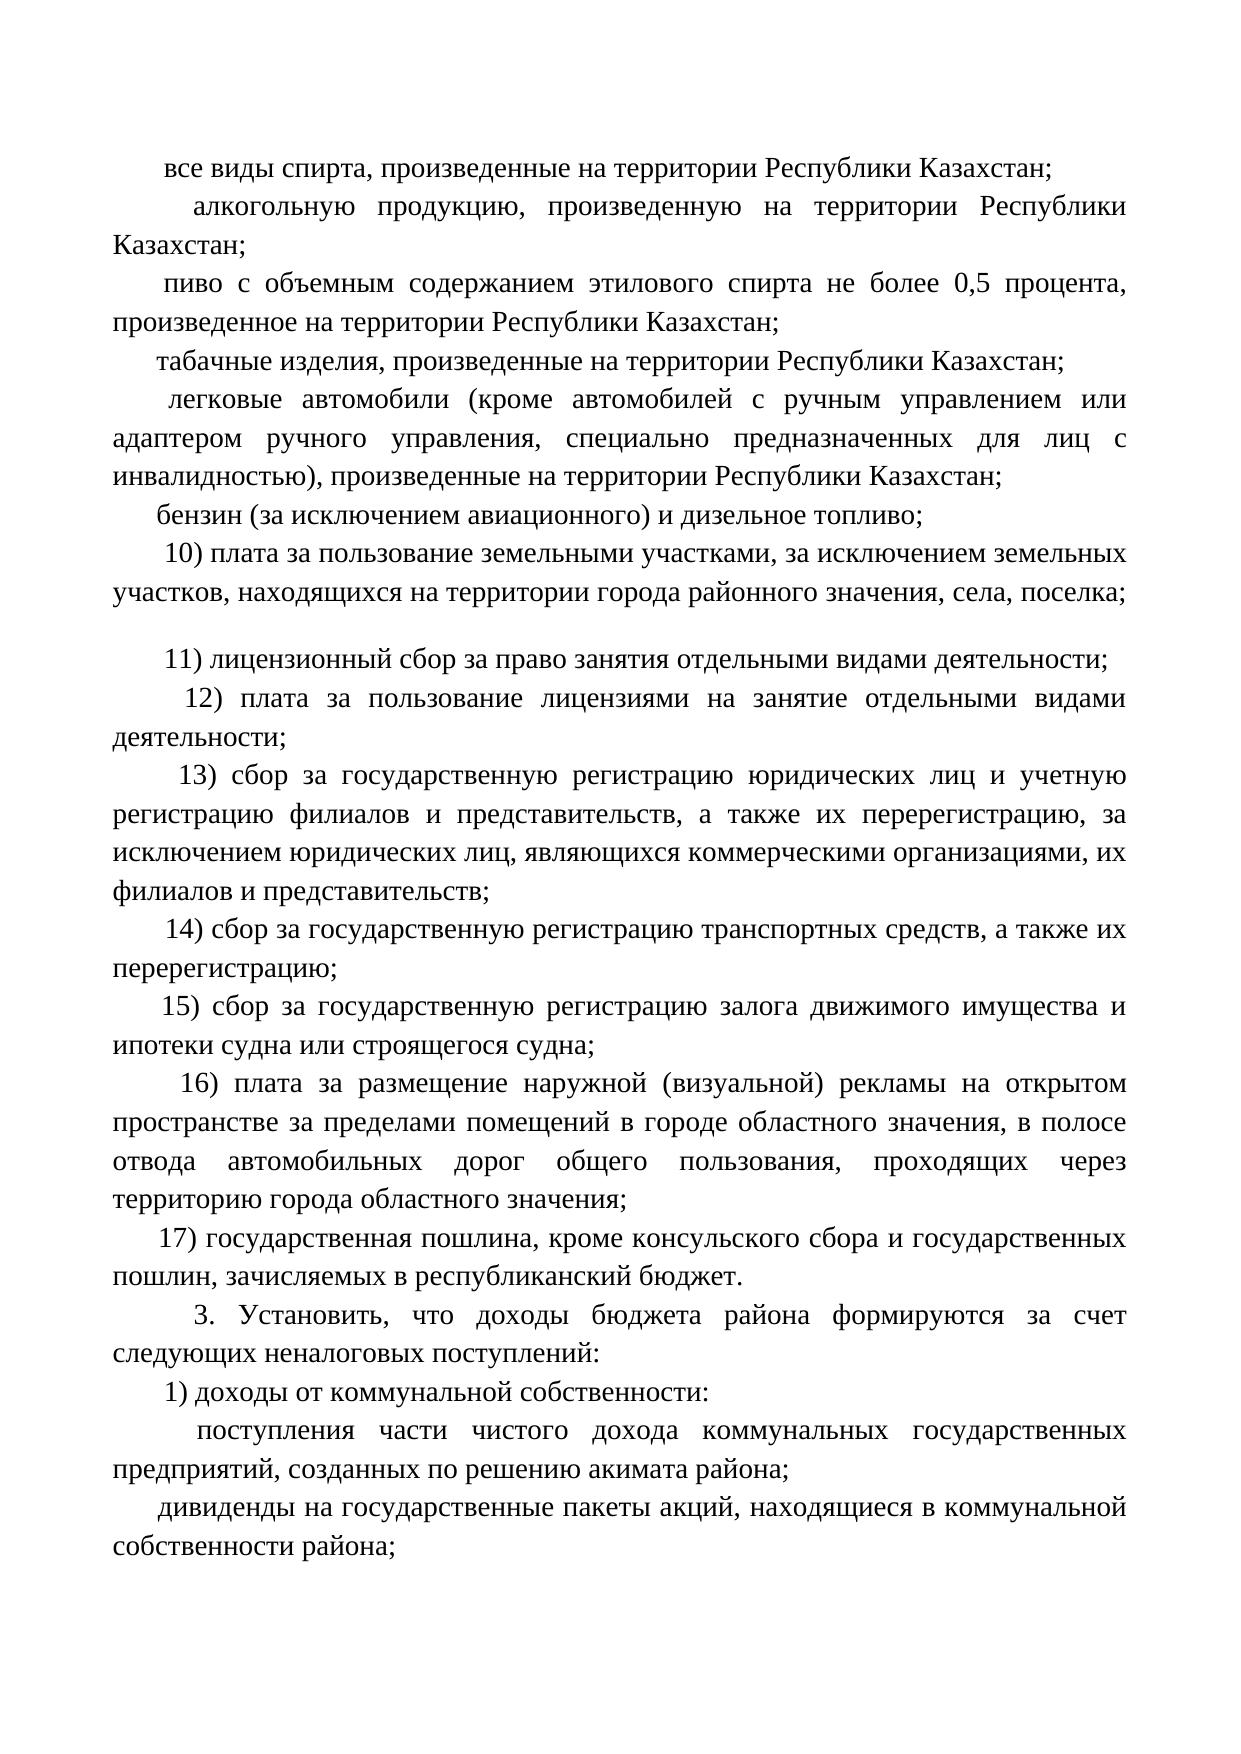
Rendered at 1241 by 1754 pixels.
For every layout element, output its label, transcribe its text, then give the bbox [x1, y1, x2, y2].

text 16) плата за размещение наружной (визуальной) рекламы на открытом пространстве за пределами помещений в городе областного значения, в полосе отвода автомобильных дорог общего пользования, проходящих через территорию города областного значения; [112, 1066, 1128, 1215]
text все виды спирта, произведенные на территории Республики Казахстан; [112, 150, 1128, 183]
text 10) плата за пользование земельными участками, за исключением земельных участков, находящихся на территории города районного значения, села, поселка; [112, 535, 1128, 638]
text 3. Установить, что доходы бюджета района формируются за счет следующих неналоговых поступлений: [112, 1297, 1128, 1369]
text бензин (за исключением авиационного) и дизельное топливо; [112, 497, 1128, 530]
text 14) сбор за государственную регистрацию транспортных средств, а также их перерегистрацию; [112, 911, 1128, 983]
text дивиденды на государственные пакеты акций, находящиеся в коммунальной собственности района; [112, 1489, 1128, 1562]
text поступления части чистого дохода коммунальных государственных предприятий, созданных по решению акимата района; [112, 1412, 1128, 1484]
text 12) плата за пользование лицензиями на занятие отдельными видами деятельности; [112, 680, 1128, 752]
text 11) лицензионный сбор за право занятия отдельными видами деятельности; [112, 642, 1128, 675]
text 15) сбор за государственную регистрацию залога движимого имущества и ипотеки судна или строящегося судна; [112, 988, 1128, 1061]
text пиво с объемным содержанием этилового спирта не более 0,5 процента, произведенное на территории Республики Казахстан; [112, 266, 1128, 338]
text табачные изделия, произведенные на территории Республики Казахстан; [112, 343, 1128, 376]
text 17) государственная пошлина, кроме консульского сбора и государственных пошлин, зачисляемых в республиканский бюджет. [112, 1220, 1128, 1292]
text 1) доходы от коммунальной собственности: [112, 1374, 1128, 1407]
text алкогольную продукцию, произведенную на территории Республики Казахстан; [112, 188, 1128, 261]
text 13) сбор за государственную регистрацию юридических лиц и учетную регистрацию филиалов и представительств, а также их перерегистрацию, за исключением юридических лиц, являющихся коммерческими организациями, их филиалов и представительств; [112, 757, 1128, 906]
text легковые автомобили (кроме автомобилей с ручным управлением или адаптером ручного управления, специально предназначенных для лиц с инвалидностью), произведенные на территории Республики Казахстан; [112, 381, 1128, 492]
